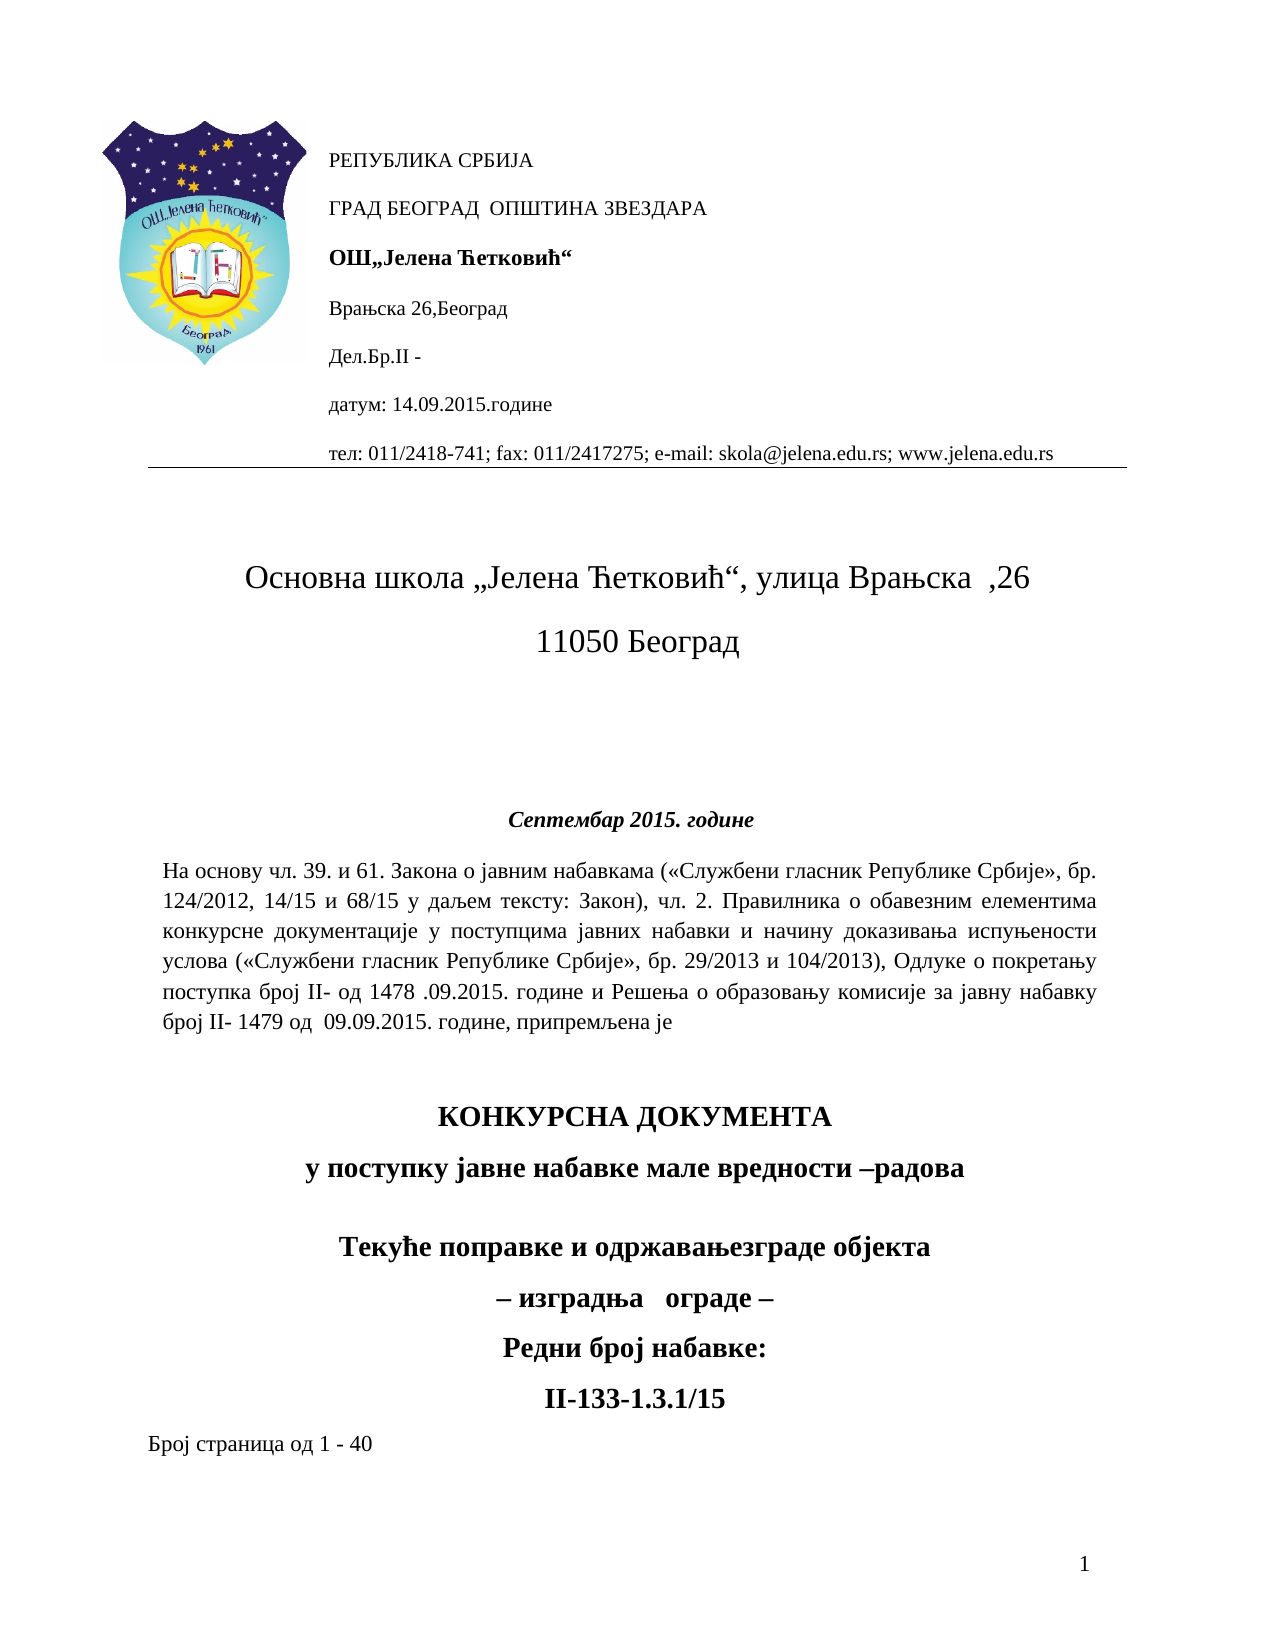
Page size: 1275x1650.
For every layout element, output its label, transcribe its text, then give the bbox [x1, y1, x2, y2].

text ОШ„Јелена Ћетковић“ [307, 244, 1127, 271]
text – изградња ограде – [148, 1283, 1122, 1313]
text тел: 011/2418-741; fax: 011/2417275; е-mail: skola@jelena.edu.rs; www.jelena.edu.rs [148, 441, 1127, 467]
text ГРАД БЕОГРАД ОПШТИНА ЗВЕЗДАРА [307, 196, 1127, 220]
text Текуће поправке и одржавањезграде објекта [148, 1233, 1122, 1262]
text II-133-1.3.1/15 [148, 1384, 1122, 1414]
text Врањска 26,Београд [307, 296, 1127, 319]
text РЕПУБЛИКА СРБИЈА [307, 148, 1127, 172]
text Број страница од 1 - 40 [148, 1435, 1127, 1456]
text 11050 Београд [148, 622, 1127, 660]
text КОНКУРСНА ДОКУМЕНТА [148, 1103, 1122, 1132]
picture [101, 121, 307, 365]
text Дел.Бр.II - [148, 344, 1127, 368]
text у поступку јавне набавке мале вредности –радова [148, 1153, 1122, 1183]
text датум: 14.09.2015.године [148, 392, 1127, 416]
text На основу чл. 39. и 61. Закона о јавним набавкама («Службени гласник Републике Србије», бр. 124/2012, 14/15 и 68/15 у даљем тексту: Закон), чл. 2. Правилника о обавезним елементима конкурсне документације у поступцима јавних набавки и начину доказивања испуњености услова («Службени гласник Републике Србије», бр. 29/2013 и 104/2013), Одлуке о покретању поступка број II- од 1478 .09.2015. године и Решења о образовању комисије за јавну набавку број II- 1479 од 09.09.2015. године, припремљена је [162, 857, 1098, 1034]
text Редни број набавке: [148, 1334, 1122, 1364]
text Септембар 2015. године [508, 806, 1127, 832]
text Основна школа „Јелена Ћетковић“, улица Врањска ,26 [148, 557, 1127, 596]
